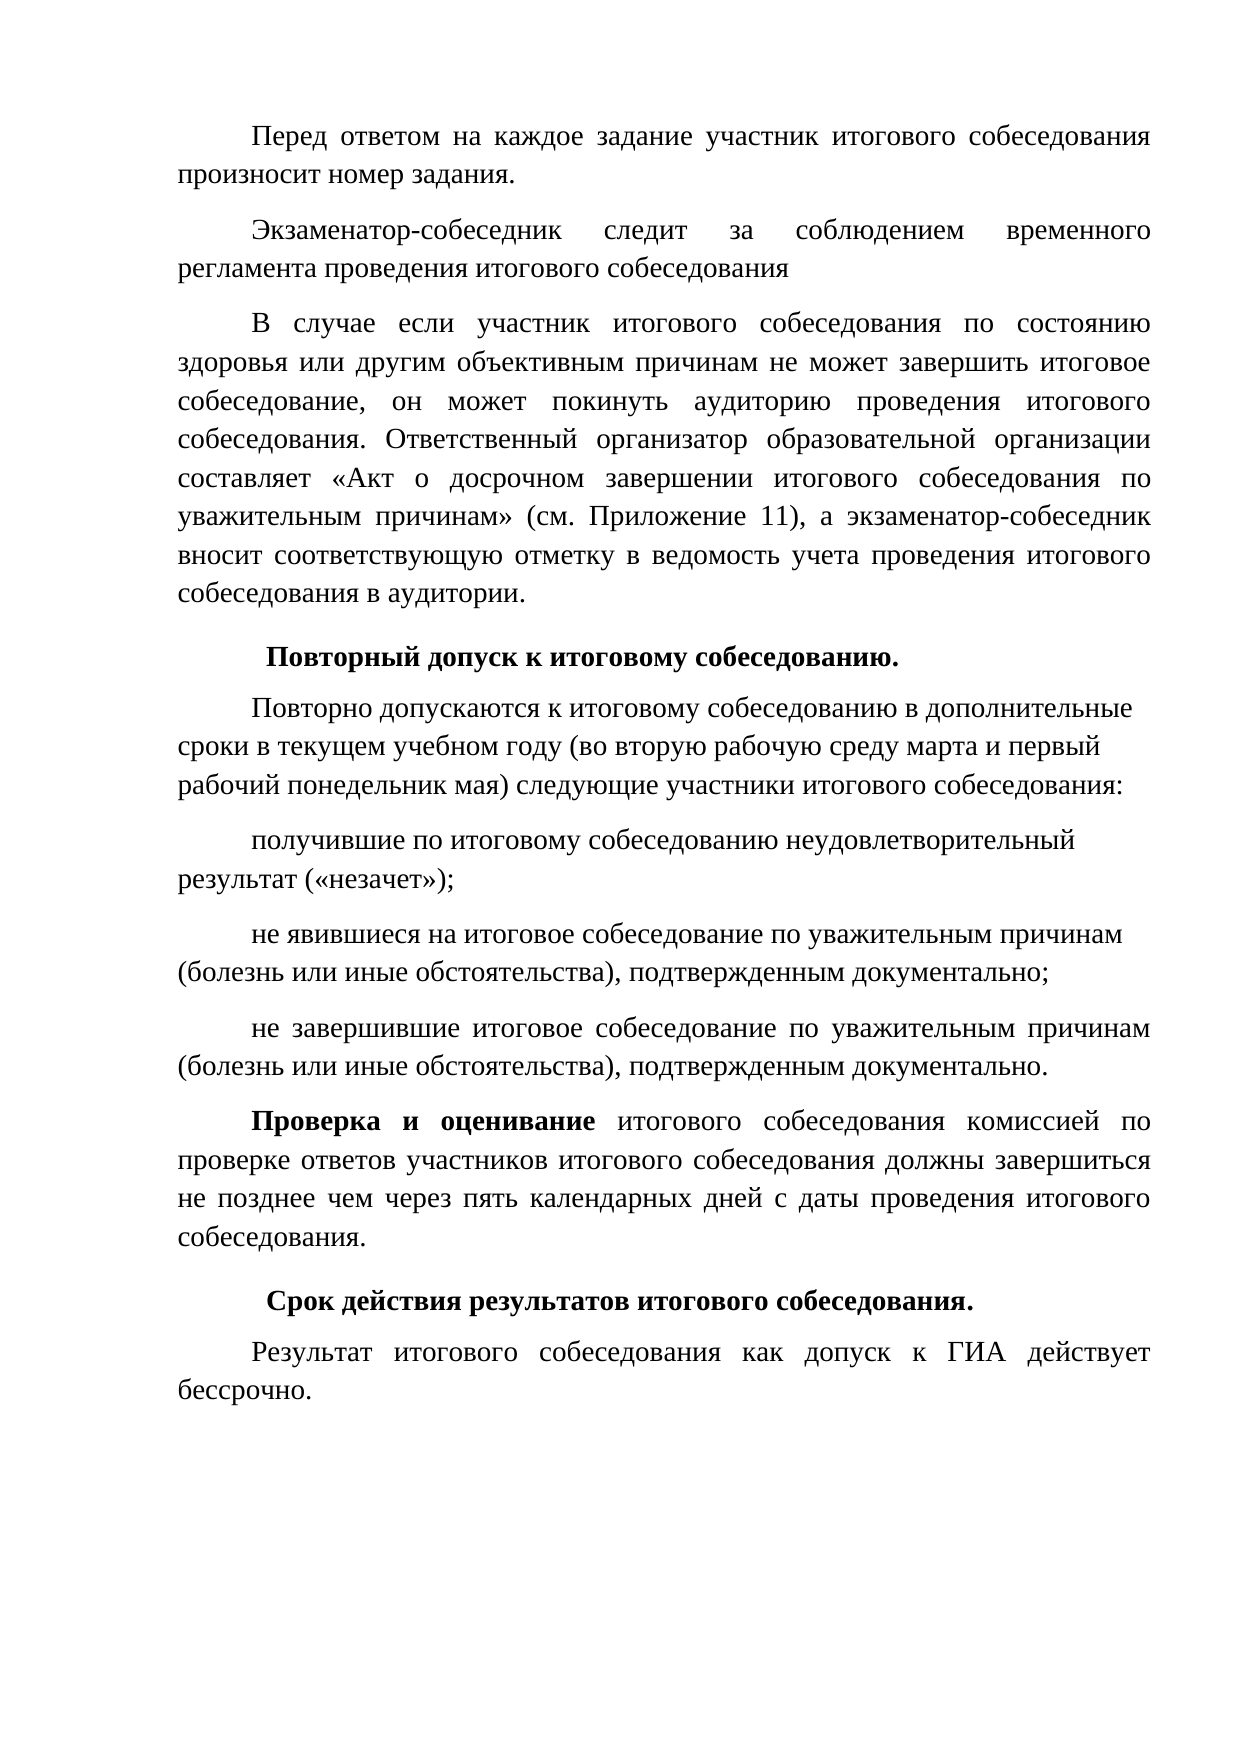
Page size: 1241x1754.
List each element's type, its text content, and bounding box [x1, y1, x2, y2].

text Перед ответом на каждое задание участник итогового собеседования произносит номер задания. [177, 118, 1152, 190]
text Повторно допускаются к итоговому собеседованию в дополнительные сроки в текущем учебном году (во вторую рабочую среду марта и первый рабочий понедельник мая) следующие участники итогового собеседования: [177, 690, 1152, 801]
text Результат итогового собеседования как допуск к ГИА действует бессрочно. [177, 1334, 1152, 1406]
text не завершившие итоговое собеседование по уважительным причинам (болезнь или иные обстоятельства), подтвержденным документально. [177, 1010, 1152, 1082]
text не явившиеся на итоговое собеседование по уважительным причинам (болезнь или иные обстоятельства), подтвержденным документально; [177, 916, 1152, 988]
text получившие по итоговому собеседованию неудовлетворительный результат («незачет»); [177, 822, 1152, 894]
text Экзаменатор-собеседник следит за соблюдением временного регламента проведения итогового собеседования [177, 212, 1152, 284]
text Проверка и оценивание итогового собеседования комиссией по проверке ответов участников итогового собеседования должны завершиться не позднее чем через пять календарных дней с даты проведения итогового собеседования. [177, 1103, 1152, 1253]
subtitle Повторный допуск к итоговому собеседованию. [266, 639, 1152, 672]
text В случае если участник итогового собеседования по состоянию здоровья или другим объективным причинам не может завершить итоговое собеседование, он может покинуть аудиторию проведения итогового собеседования. Ответственный организатор образовательной организации составляет «Акт о досрочном завершении итогового собеседования по уважительным причинам» (см. Приложение 11), а экзаменатор-собеседник вносит соответствующую отметку в ведомость учета проведения итогового собеседования в аудитории. [177, 306, 1152, 609]
subtitle Срок действия результатов итогового собеседования. [266, 1283, 1152, 1316]
